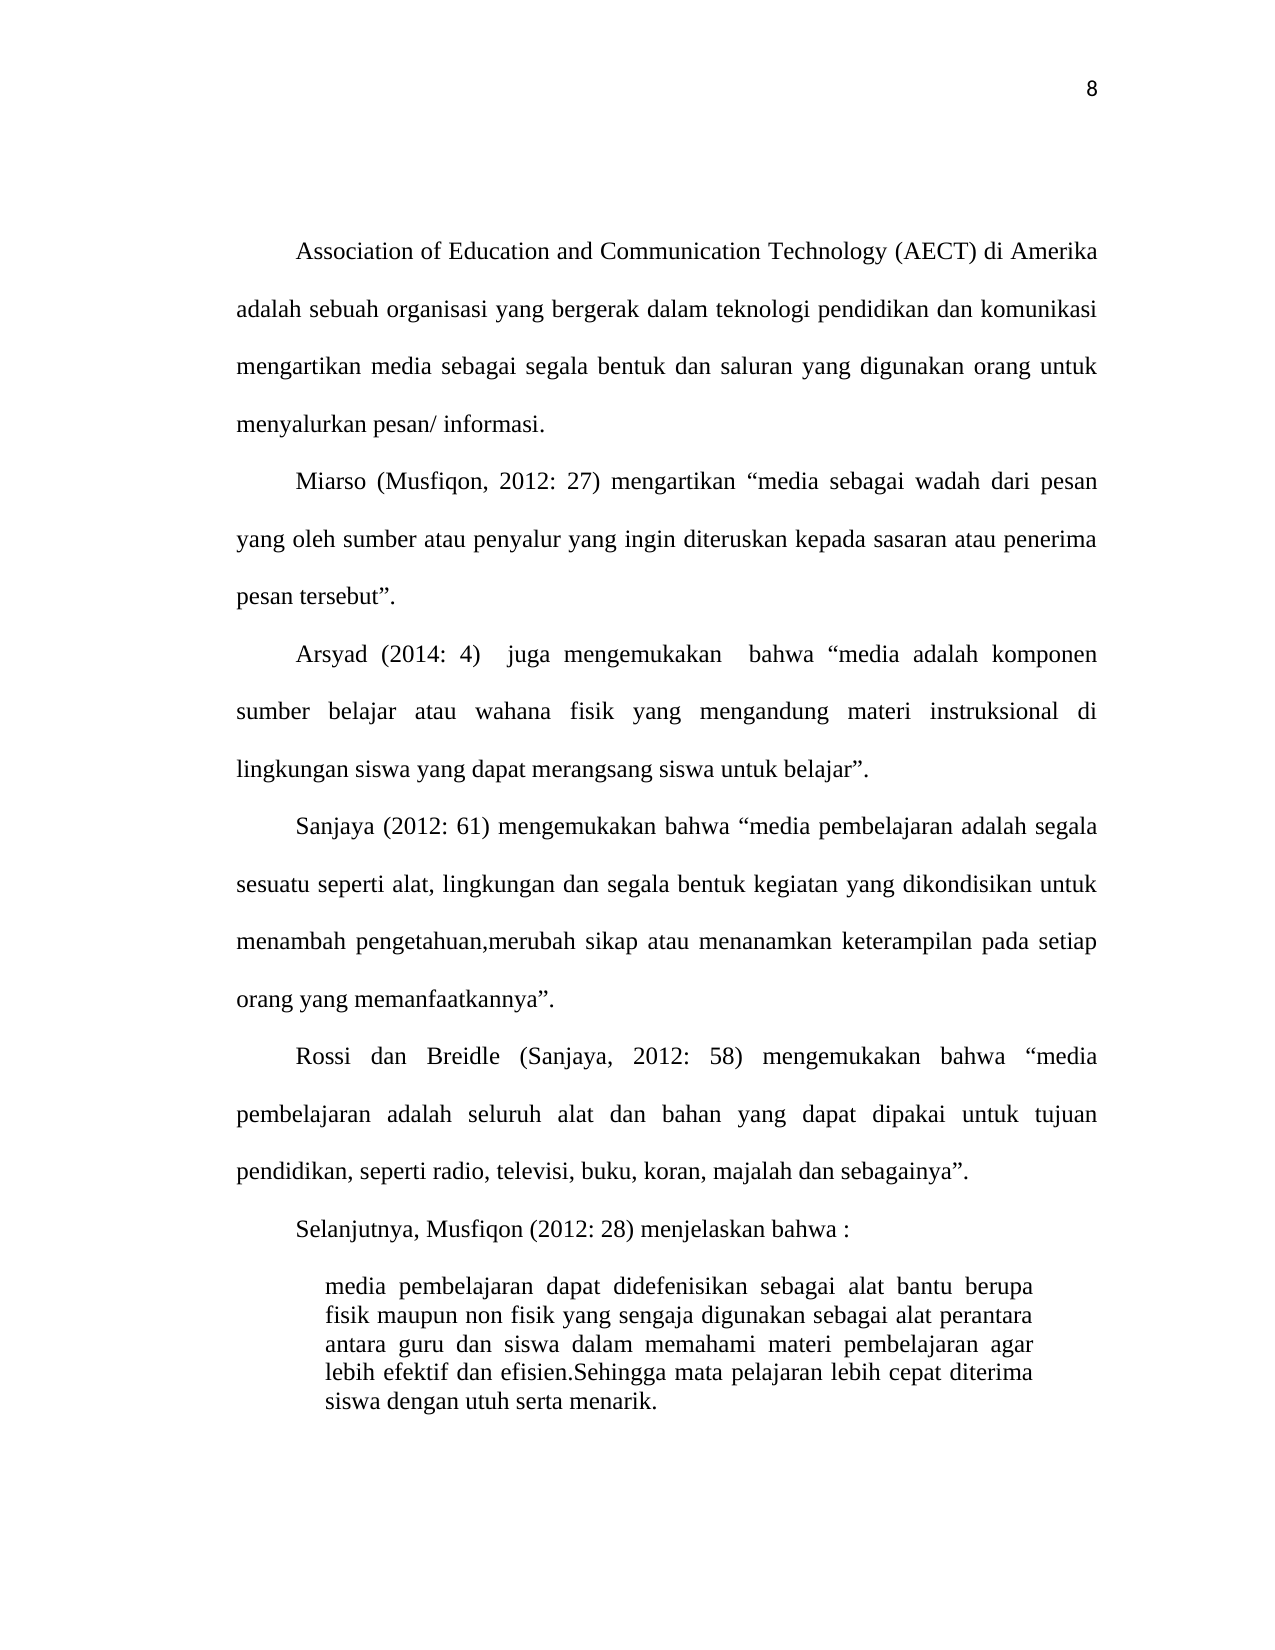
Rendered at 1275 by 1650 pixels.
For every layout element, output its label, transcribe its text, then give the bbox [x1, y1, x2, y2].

text Rossi dan Breidle (Sanjaya, 2012: 58) mengemukakan bahwa “media pembelajaran adalah seluruh alat dan bahan yang dapat dipakai untuk tujuan pendidikan, seperti radio, televisi, buku, koran, majalah dan sebagainya”. [236, 1041, 1098, 1185]
text Miarso (Musfiqon, 2012: 27) mengartikan “media sebagai wadah dari pesan yang oleh sumber atau penyalur yang ingin diteruskan kepada sasaran atau penerima pesan tersebut”. [236, 466, 1098, 610]
text Arsyad (2014: 4) juga mengemukakan bahwa “media adalah komponen sumber belajar atau wahana fisik yang mengandung materi instruksional di lingkungan siswa yang dapat merangsang siswa untuk belajar”. [236, 639, 1098, 782]
text media pembelajaran dapat didefenisikan sebagai alat bantu berupa fisik maupun non fisik yang sengaja digunakan sebagai alat perantara antara guru dan siswa dalam memahami materi pembelajaran agar lebih efektif dan efisien.Sehingga mata pelajaran lebih cepat diterima siswa dengan utuh serta menarik. [325, 1271, 1034, 1415]
text Sanjaya (2012: 61) mengemukakan bahwa “media pembelajaran adalah segala sesuatu seperti alat, lingkungan dan segala bentuk kegiatan yang dikondisikan untuk menambah pengetahuan,merubah sikap atau menanamkan keterampilan pada setiap orang yang memanfaatkannya”. [236, 811, 1098, 1012]
text Selanjutnya, Musfiqon (2012: 28) menjelaskan bahwa : [236, 1214, 1098, 1242]
text Association of Education and Communication Technology (AECT) di Amerika adalah sebuah organisasi yang bergerak dalam teknologi pendidikan dan komunikasi mengartikan media sebagai segala bentuk dan saluran yang digunakan orang untuk menyalurkan pesan/ informasi. [236, 236, 1098, 437]
